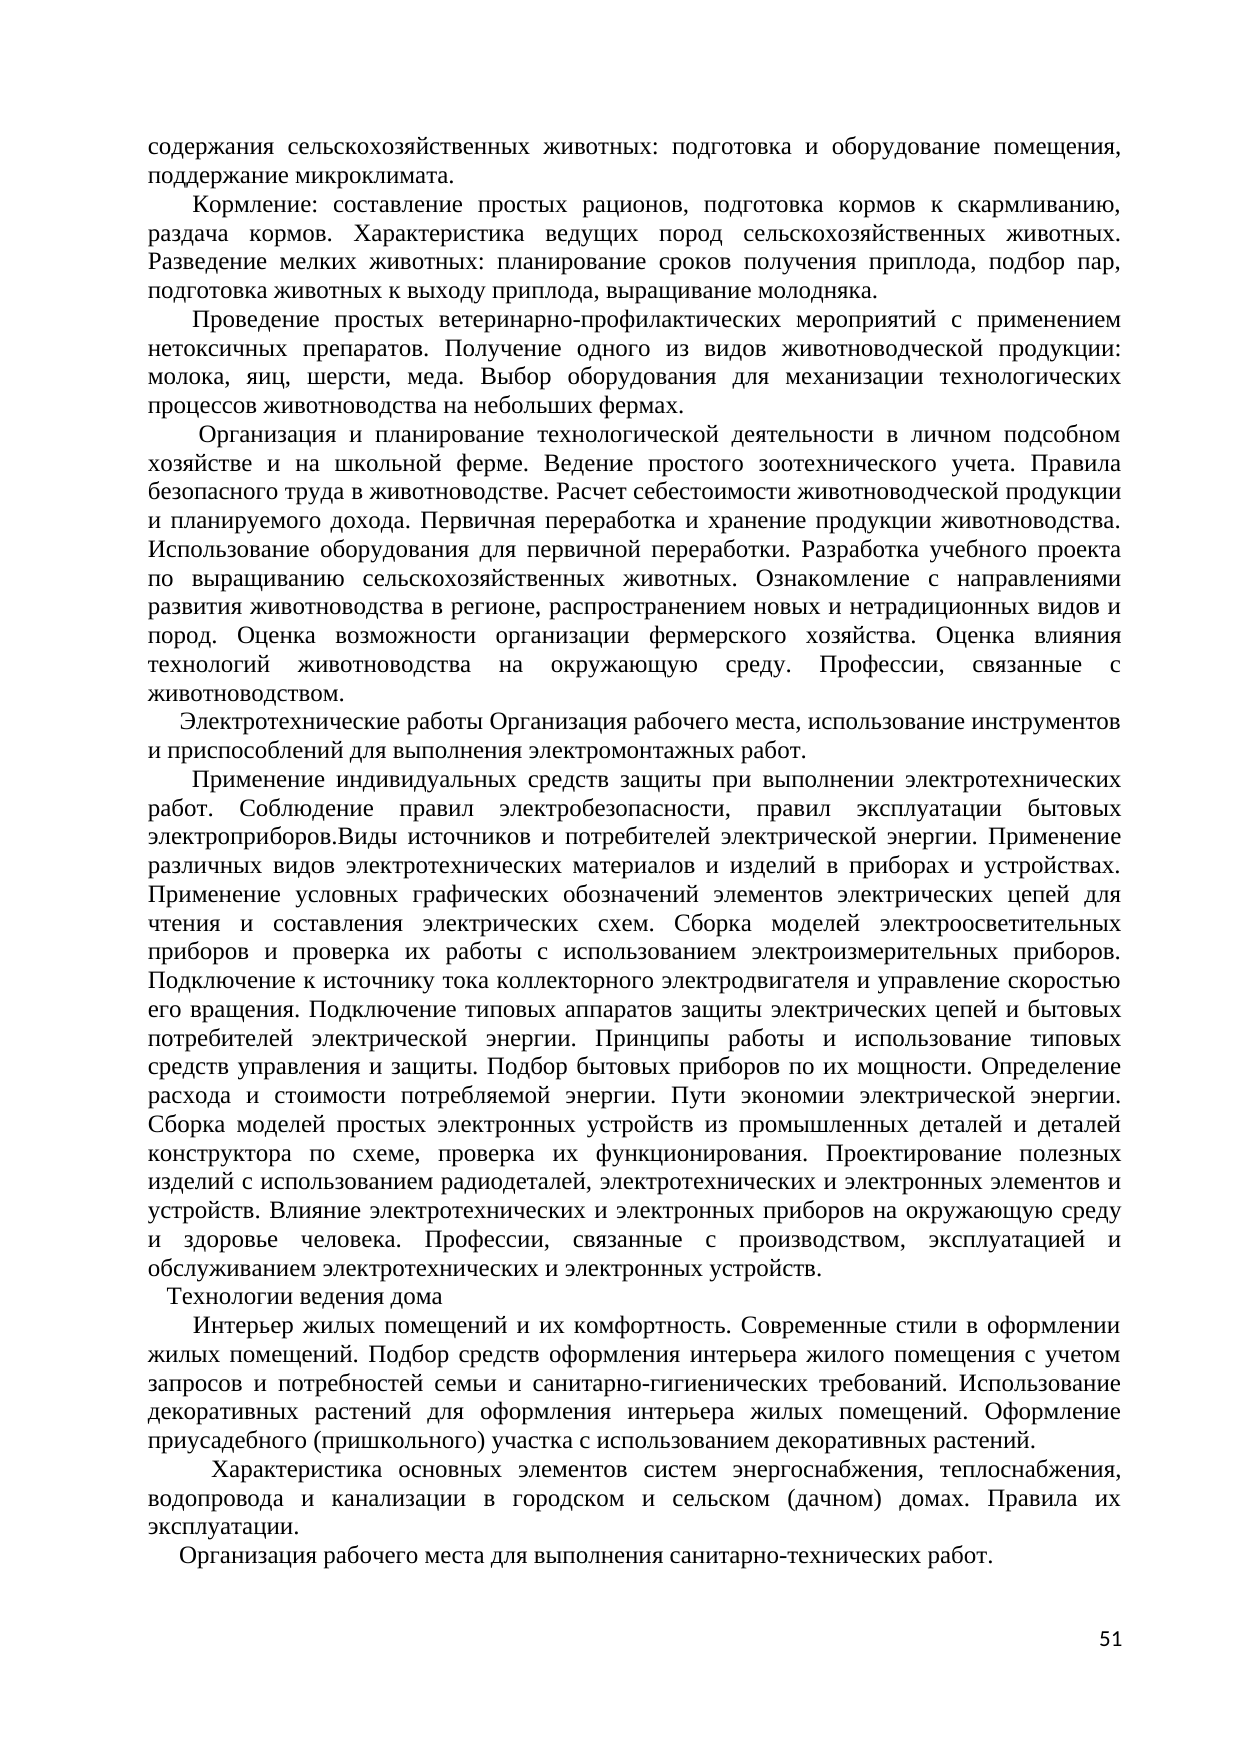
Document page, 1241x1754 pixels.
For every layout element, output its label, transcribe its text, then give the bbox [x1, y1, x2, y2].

text Кормление: составление простых рационов, подготовка кормов к скармливанию, раздача кормов. Характеристика ведущих пород сельскохозяйственных животных. Разведение мелких животных: планирование сроков получения приплода, подбор пар, подготовка животных к выходу приплода, выращивание молодняка. [148, 189, 1122, 304]
text Интерьер жилых помещений и их комфортность. Современные стили в оформлении жилых помещений. Подбор средств оформления интерьера жилого помещения с учетом запросов и потребностей семьи и санитарно-гигиенических требований. Использование декоративных растений для оформления интерьера жилых помещений. Оформление приусадебного (пришкольного) участка с использованием декоративных растений. [148, 1310, 1122, 1454]
text Технологии ведения дома [148, 1281, 1122, 1310]
text Организация рабочего места для выполнения санитарно-технических работ. [148, 1540, 1122, 1569]
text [148, 131, 1122, 189]
text Применение индивидуальных средств защиты при выполнении электротехнических работ. Соблюдение правил электробезопасности, правил эксплуатации бытовых электроприборов.Виды источников и потребителей электрической энергии. Применение различных видов электротехнических материалов и изделий в приборах и устройствах. Применение условных графических обозначений элементов электрических цепей для чтения и составления электрических схем. Сборка моделей электроосветительных приборов и проверка их работы с использованием электроизмерительных приборов. Подключение к источнику тока коллекторного электродвигателя и управление скоростью его вращения. Подключение типовых аппаратов защиты электрических цепей и бытовых потребителей электрической энергии. Принципы работы и использование типовых средств управления и защиты. Подбор бытовых приборов по их мощности. Определение расхода и стоимости потребляемой энергии. Пути экономии электрической энергии. Сборка моделей простых электронных устройств из промышленных деталей и деталей конструктора по схеме, проверка их функционирования. Проектирование полезных изделий с использованием радиодеталей, электротехнических и электронных элементов и устройств. Влияние электротехнических и электронных приборов на окружающую среду и здоровье человека. Профессии, связанные с производством, эксплуатацией и обслуживанием электротехнических и электронных устройств. [148, 764, 1122, 1281]
text Проведение простых ветеринарно-профилактических мероприятий с применением нетоксичных препаратов. Получение одного из видов животноводческой продукции: молока, яиц, шерсти, меда. Выбор оборудования для механизации технологических процессов животноводства на небольших фермах. [148, 304, 1122, 419]
text Организация и планирование технологической деятельности в личном подсобном хозяйстве и на школьной ферме. Ведение простого зоотехнического учета. Правила безопасного труда в животноводстве. Расчет себестоимости животноводческой продукции и планируемого дохода. Первичная переработка и хранение продукции животноводства. Использование оборудования для первичной переработки. Разработка учебного проекта по выращиванию сельскохозяйственных животных. Ознакомление с направлениями развития животноводства в регионе, распространением новых и нетрадиционных видов и пород. Оценка возможности организации фермерского хозяйства. Оценка влияния технологий животноводства на окружающую среду. Профессии, связанные с животноводством. [148, 419, 1122, 706]
text Характеристика основных элементов систем энергоснабжения, теплоснабжения, водопровода и канализации в городском и сельском (дачном) домах. Правила их эксплуатации. [148, 1454, 1122, 1540]
text Электротехнические работы Организация рабочего места, использование инструментов и приспособлений для выполнения электромонтажных работ. [148, 706, 1122, 764]
